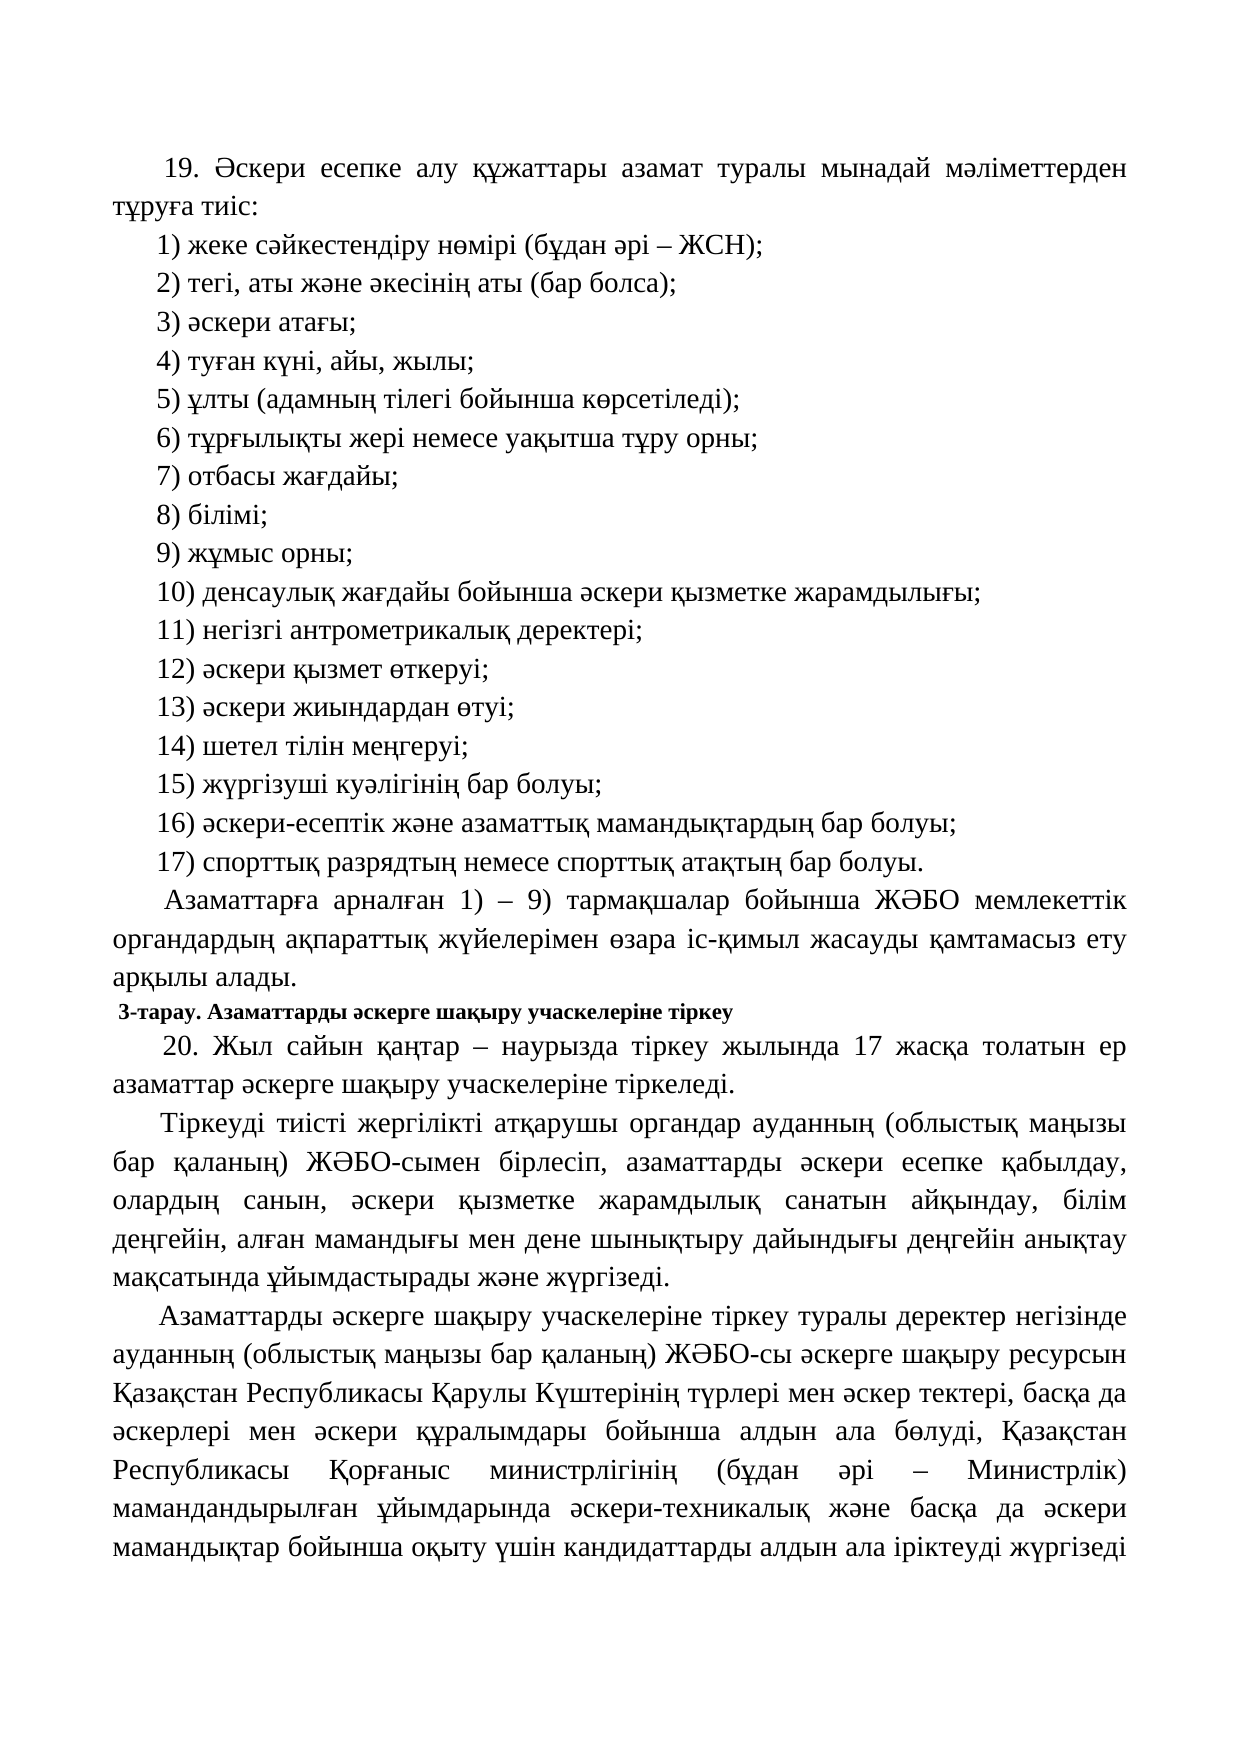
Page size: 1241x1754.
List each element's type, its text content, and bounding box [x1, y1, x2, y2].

text 5) ұлты (адамның тілегі бойынша көрсетіледі); [112, 381, 1128, 415]
text 16) әскери-есептік және азаматтық мамандықтардың бар болуы; [112, 805, 1128, 839]
text 15) жүргізуші куәлігінің бар болуы; [112, 767, 1128, 800]
text 11) негізгі антрометрикалық деректері; [112, 612, 1128, 646]
text 13) әскери жиындардан өтуі; [112, 689, 1128, 723]
text 19. Әскери есепке алу құжаттары азамат туралы мынадай мәліметтерден тұруға тиіс: [112, 150, 1128, 222]
text 9) жұмыс орны; [112, 535, 1128, 569]
text 12) әскери қызмет өткеруі; [112, 651, 1128, 684]
text 20. Жыл сайын қаңтар – наурызда тіркеу жылында 17 жасқа толатын ер азаматтар әскерге шақыру учаскелеріне тіркеледі. [112, 1028, 1128, 1100]
text 14) шетел тілін меңгеруі; [112, 728, 1128, 762]
text 1) жеке сәйкестендіру нөмірі (бұдан әрі – ЖСН); [112, 227, 1128, 261]
text 17) спорттық разрядтың немесе спорттық атақтың бар болуы. [112, 844, 1128, 877]
text 6) тұрғылықты жері немесе уақытша тұру орны; [112, 420, 1128, 453]
text 2) тегі, аты және әкесінің аты (бар болса); [112, 266, 1128, 299]
text 10) денсаулық жағдайы бойынша әскери қызметке жарамдылығы; [112, 574, 1128, 607]
text 3) әскери атағы; [112, 304, 1128, 338]
text Азаматтарға арналған 1) – 9) тармақшалар бойынша ЖӘБО мемлекеттік органдардың ақпараттық жүйелерімен өзара іс-қимыл жасауды қамтамасыз ету арқылы алады. [112, 882, 1128, 993]
text 8) білімі; [112, 497, 1128, 530]
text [112, 1298, 1128, 1563]
text 7) отбасы жағдайы; [112, 458, 1128, 492]
text 4) туған күні, айы, жылы; [112, 343, 1128, 376]
text Тіркеуді тиісті жергілікті атқарушы органдар ауданның (облыстық маңызы бар қаланың) ЖӘБО-сымен бірлесіп, азаматтарды әскери есепке қабылдау, олардың санын, әскери қызметке жарамдылық санатын айқындау, білім деңгейін, алған мамандығы мен дене шынықтыру дайындығы деңгейін анықтау мақсатында ұйымдастырады және жүргізеді. [112, 1105, 1128, 1293]
text 3-тарау. Азаматтарды әскерге шақыру учаскелеріне тіркеу [112, 998, 1128, 1024]
